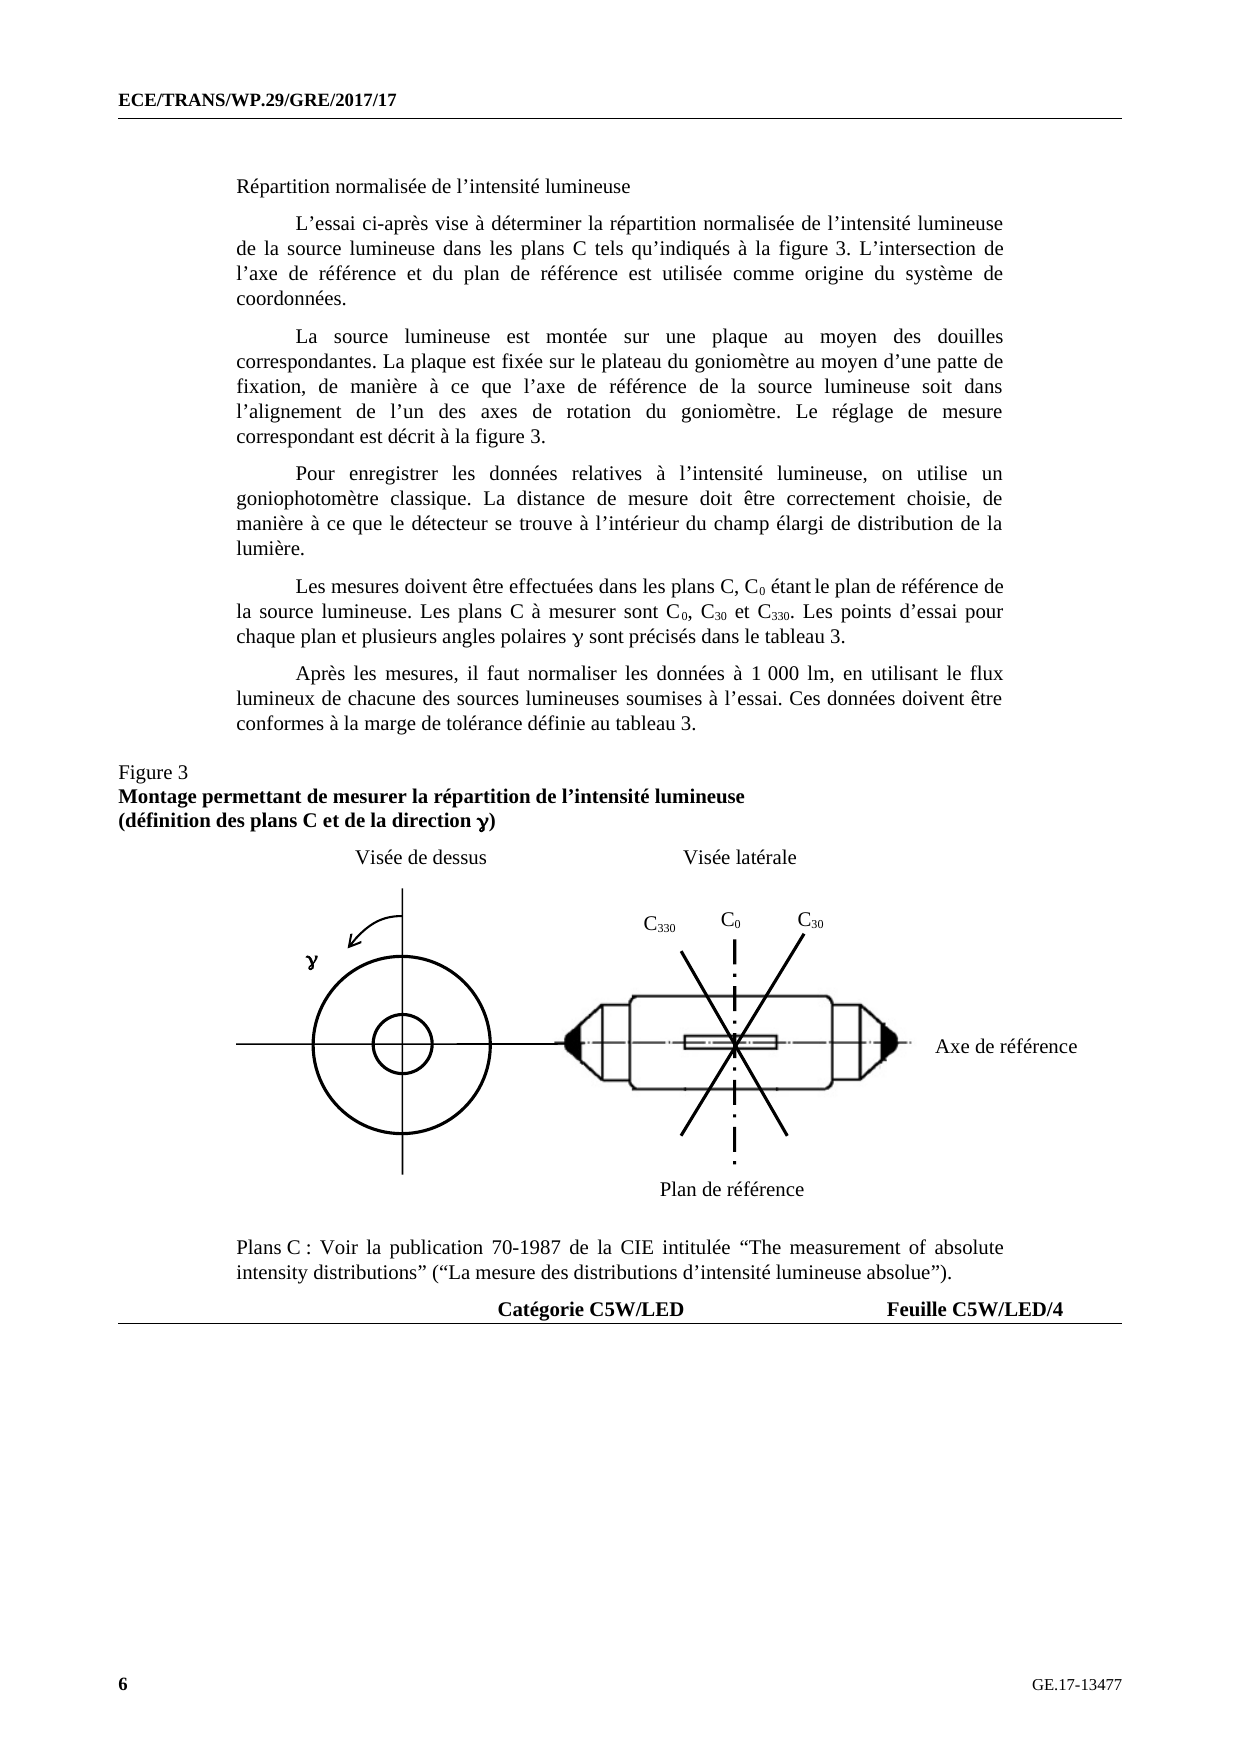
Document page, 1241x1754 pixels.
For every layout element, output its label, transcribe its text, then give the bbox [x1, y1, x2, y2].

text Les mesures doivent être effectuées dans les plans C, C0 étant le plan de référence de la source lumineuse. Les plans C à mesurer sont C0, C30 et C330. Les points d’essai pour chaque plan et plusieurs angles polaires sont précisés dans le tableau 3. [236, 573, 1004, 648]
text Après les mesures, il faut normaliser les données à 1 000 lm, en utilisant le flux lumineux de chacune des sources lumineuses soumises à l’essai. Ces données doivent être conformes à la marge de tolérance définie au tableau 3. [236, 660, 1004, 735]
text L’essai ci-après vise à déterminer la répartition normalisée de l’intensité lumineuse de la source lumineuse dans les plans C tels qu’indiqués à la figure 3. L’intersection de l’axe de référence et du plan de référence est utilisée comme origine du système de coordonnées. [236, 210, 1004, 310]
picture [700, 979, 774, 1039]
text Répartition normalisée de l’intensité lumineuse [236, 173, 1004, 198]
text La source lumineuse est montée sur une plaque au moyen des douilles correspondantes. La plaque est fixée sur le plateau du goniomètre au moyen d’une patte de fixation, de manière à ce que l’axe de référence de la source lumineuse soit dans l’alignement de l’un des axes de rotation du goniomètre. Le réglage de mesure correspondant est décrit à la figure 3. [236, 323, 1004, 448]
text Pour enregistrer les données relatives à l’intensité lumineuse, on utilise un goniophotomètre classique. La distance de mesure doit être correctement choisie, de manière à ce que le détecteur se trouve à l’intérieur du champ élargi de distribution de la lumière. [236, 460, 1004, 560]
picture [552, 979, 733, 1112]
text Plans C : Voir la publication 70-1987 de la CIE intitulée “The measurement of absolute intensity distributions” (“La mesure des distributions d’intensité lumineuse absolue”). [236, 1234, 1004, 1284]
subtitle Figure 3 Montage permettant de mesurer la répartition de l’intensité lumineuse (définition des plans C et de la direction ) [118, 760, 1122, 832]
text Catégorie C5W/LED Feuille C5W/LED/4 [118, 1296, 1122, 1323]
picture [739, 979, 944, 1112]
picture [698, 1054, 771, 1112]
